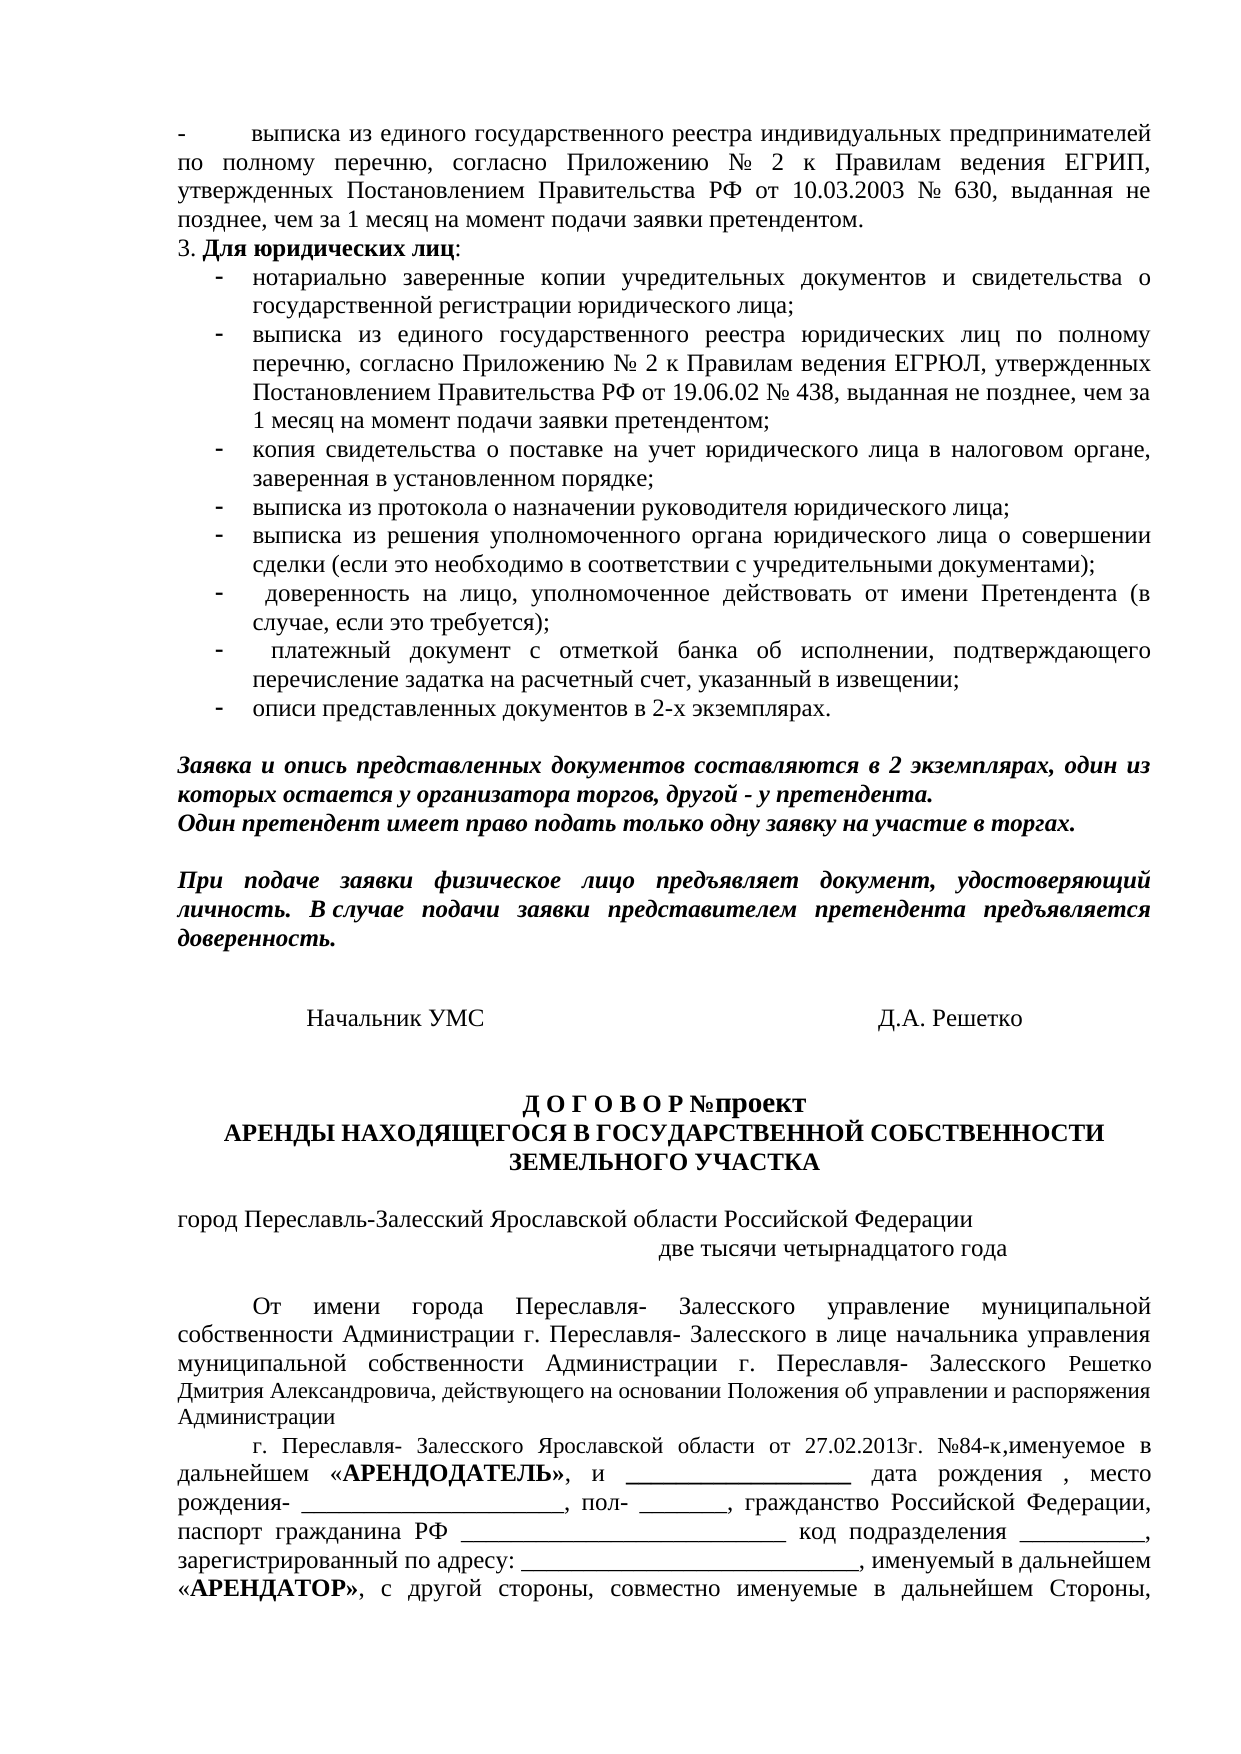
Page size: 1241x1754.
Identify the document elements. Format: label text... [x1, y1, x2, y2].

text две тысячи четырнадцатого года [177, 1233, 1152, 1262]
list доверенность на лицо, уполномоченное действовать от имени Претендента (в случае, если это требуется); [215, 578, 1152, 636]
text Один претендент имеет право подать только одну заявку на участие в торгах. [177, 808, 1152, 837]
list нотариально заверенные копии учредительных документов и свидетельства о государственной регистрации юридического лица; [215, 262, 1152, 319]
list выписка из единого государственного реестра юридических лиц по полному перечню, согласно Приложению № 2 к Правилам ведения ЕГРЮЛ, утвержденных Постановлением Правительства РФ от 19.06.02 № 438, выданная не позднее, чем за 1 месяц на момент подачи заявки претендентом; [215, 319, 1152, 434]
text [177, 1430, 1152, 1602]
list выписка из протокола о назначении руководителя юридического лица; [215, 492, 1152, 521]
text 3. Для юридических лиц: [177, 233, 1152, 262]
text город Переславль-Залесский Ярославской области Российской Федерации [177, 1204, 1152, 1233]
text - выписка из единого государственного реестра индивидуальных предпринимателей по полному перечню, согласно Приложению № 2 к Правилам ведения ЕГРИП, утвержденных Постановлением Правительства РФ от 10.03.2003 № 630, выданная не позднее, чем за 1 месяц на момент подачи заявки претендентом. [177, 118, 1152, 233]
text Заявка и опись представленных документов составляются в 2 экземплярах, один из которых остается у организатора торгов, другой - у претендента. [177, 751, 1152, 808]
text При подаче заявки физическое лицо предъявляет документ, удостоверяющий личность. В случае подачи заявки представителем претендента предъявляется доверенность. [177, 866, 1152, 952]
list выписка из решения уполномоченного органа юридического лица о совершении сделки (если это необходимо в соответствии с учредительными документами); [215, 521, 1152, 578]
text АРЕНДЫ НАХОДЯЩЕГОСЯ В ГОСУДАРСТВЕННОЙ СОБСТВЕННОСТИ ЗЕМЕЛЬНОГО УЧАСТКА [177, 1118, 1152, 1176]
text Д О Г О В О Р №проект [177, 1085, 1152, 1118]
list описи представленных документов в 2-х экземплярах. [215, 693, 1152, 722]
text Начальник УМС Д.А. Решетко [177, 1003, 1152, 1032]
text От имени города Переславля- Залесского управление муниципальной собственности Администрации г. Переславля- Залесского в лице начальника управления муниципальной собственности Администрации г. Переславля- Залесского Решетко Дмитрия Александровича, действующего на основании Положения об управлении и распоряжения Администрации [177, 1291, 1152, 1430]
list копия свидетельства о поставке на учет юридического лица в налоговом органе, заверенная в установленном порядке; [215, 434, 1152, 492]
list платежный документ с отметкой банка об исполнении, подтверждающего перечисление задатка на расчетный счет, указанный в извещении; [215, 636, 1152, 693]
